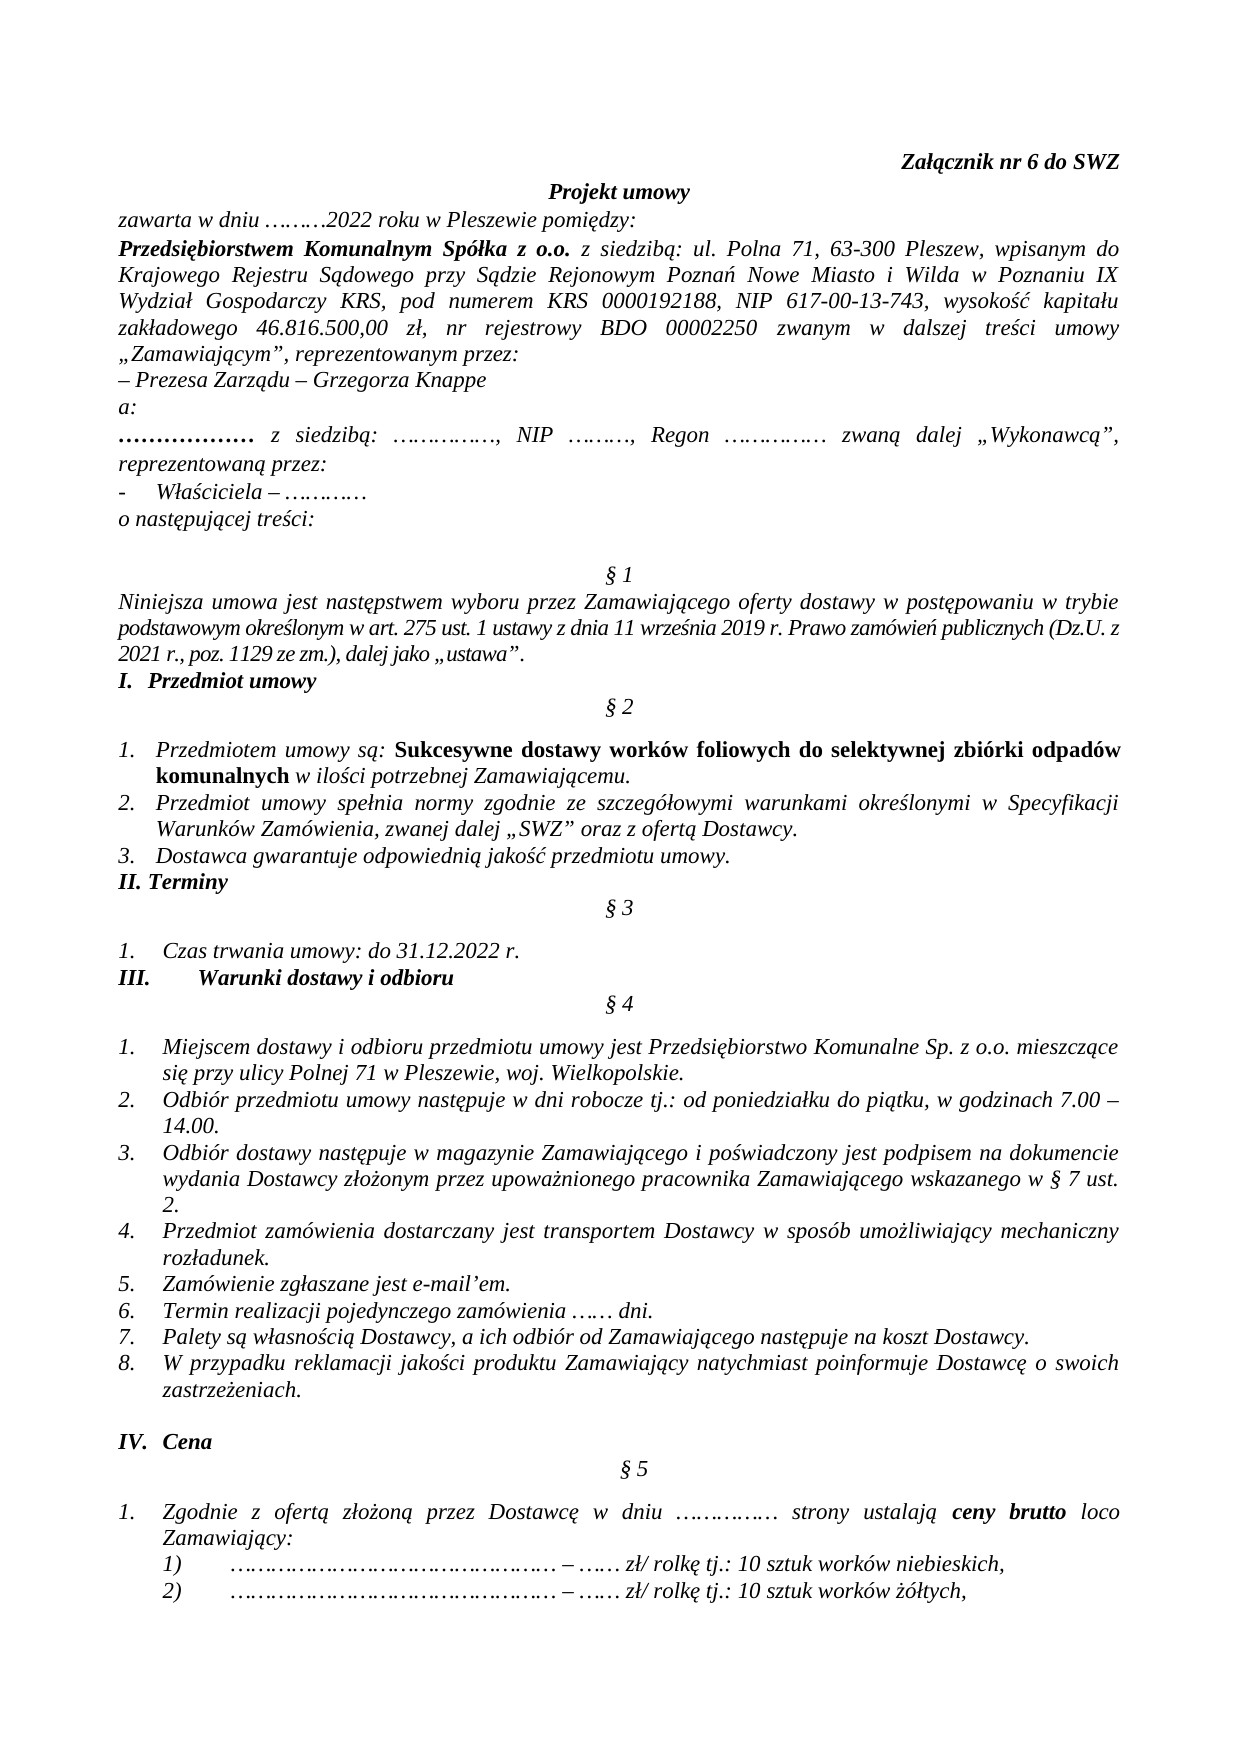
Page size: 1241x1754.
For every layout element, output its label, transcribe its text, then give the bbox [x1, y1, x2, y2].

list Zamówienie zgłaszane jest e-mail’em. [118, 1270, 1122, 1297]
list Zgodnie z ofertą złożoną przez Dostawcę w dniu …………… strony ustalają ceny brutto loco Zamawiający: [118, 1498, 1122, 1551]
list Terminy [118, 868, 1122, 894]
list Przedmiot zamówienia dostarczany jest transportem Dostawcy w sposób umożliwiający mechaniczny rozładunek. [118, 1218, 1122, 1270]
list ………………………………………… – …… zł/ rolkę tj.: 10 sztuk worków niebieskich, [162, 1551, 1122, 1577]
list Odbiór dostawy następuje w magazynie Zamawiającego i poświadczony jest podpisem na dokumencie wydania Dostawcy złożonym przez upoważnionego pracownika Zamawiającego wskazanego w § 7 ust. 2. [118, 1138, 1122, 1218]
list Dostawca gwarantuje odpowiednią jakość przedmiotu umowy. [118, 842, 1122, 868]
text § 2 [118, 693, 1122, 719]
list ………………………………………… – …… zł/ rolkę tj.: 10 sztuk worków żółtych, [162, 1577, 1122, 1603]
text § 1 [118, 561, 1122, 588]
list Czas trwania umowy: do 31.12.2022 r. [118, 937, 1122, 964]
list Termin realizacji pojedynczego zamówienia …… dni. [118, 1297, 1122, 1323]
text a: [118, 393, 1122, 419]
text § 3 [118, 894, 1122, 921]
list Palety są własnością Dostawcy, a ich odbiór od Zamawiającego następuje na koszt Dostawcy. [118, 1323, 1122, 1349]
text § 4 [118, 990, 1122, 1016]
text – Prezesa Zarządu – Grzegorza Knappe [118, 367, 1122, 393]
list Odbiór przedmiotu umowy następuje w dni robocze tj.: od poniedziałku do piątku, w godzinach 7.00 – 14.00. [118, 1086, 1122, 1138]
list Cena [118, 1428, 1122, 1455]
text ……………… z siedzibą: ……………, NIP ………, Regon …………… zwaną dalej „Wykonawcą”, reprezentowaną przez: [118, 421, 1122, 476]
text o następującej treści: [118, 504, 1122, 531]
list Warunki dostawy i odbioru [118, 964, 1122, 990]
text Przedsiębiorstwem Komunalnym Spółka z o.o. z siedzibą: ul. Polna 71, 63-300 Pleszew, wpisanym do Krajowego Rejestru Sądowego przy Sądzie Rejonowym Poznań Nowe Miasto i Wilda w Poznaniu IX Wydział Gospodarczy KRS, pod numerem KRS 0000192188, NIP 617-00-13-743, wysokość kapitału zakładowego 46.816.500,00 zł, nr rejestrowy BDO 00002250 zwanym w dalszej treści umowy „Zamawiającym”, reprezentowanym przez: [118, 235, 1122, 367]
list W przypadku reklamacji jakości produktu Zamawiający natychmiast poinformuje Dostawcę o swoich zastrzeżeniach. [118, 1349, 1122, 1402]
text zawarta w dniu ………2022 roku w Pleszewie pomiędzy: [118, 206, 1122, 233]
text Załącznik nr 6 do SWZ [118, 148, 1122, 174]
text Projekt umowy [118, 178, 1122, 204]
list Właściciela – ………… [118, 478, 1122, 504]
list Miejscem dostawy i odbioru przedmiotu umowy jest Przedsiębiorstwo Komunalne Sp. z o.o. mieszczące się przy ulicy Polnej 71 w Pleszewie, woj. Wielkopolskie. [118, 1033, 1122, 1086]
text Niniejsza umowa jest następstwem wyboru przez Zamawiającego oferty dostawy w postępowaniu w trybie podstawowym określonym w art. 275 ust. 1 ustawy z dnia 11 września 2019 r. Prawo zamówień publicznych (Dz.U. z 2021 r., poz. 1129 ze zm.), dalej jako „ustawa”. [118, 588, 1122, 667]
list Przedmiot umowy spełnia normy zgodnie ze szczegółowymi warunkami określonymi w Specyfikacji Warunków Zamówienia, zwanej dalej „SWZ” oraz z ofertą Dostawcy. [118, 789, 1122, 842]
list Przedmiot umowy [118, 667, 1122, 693]
list Przedmiotem umowy są: Sukcesywne dostawy worków foliowych do selektywnej zbiórki odpadów komunalnych w ilości potrzebnej Zamawiającemu. [118, 736, 1122, 789]
text § 5 [148, 1455, 1122, 1481]
